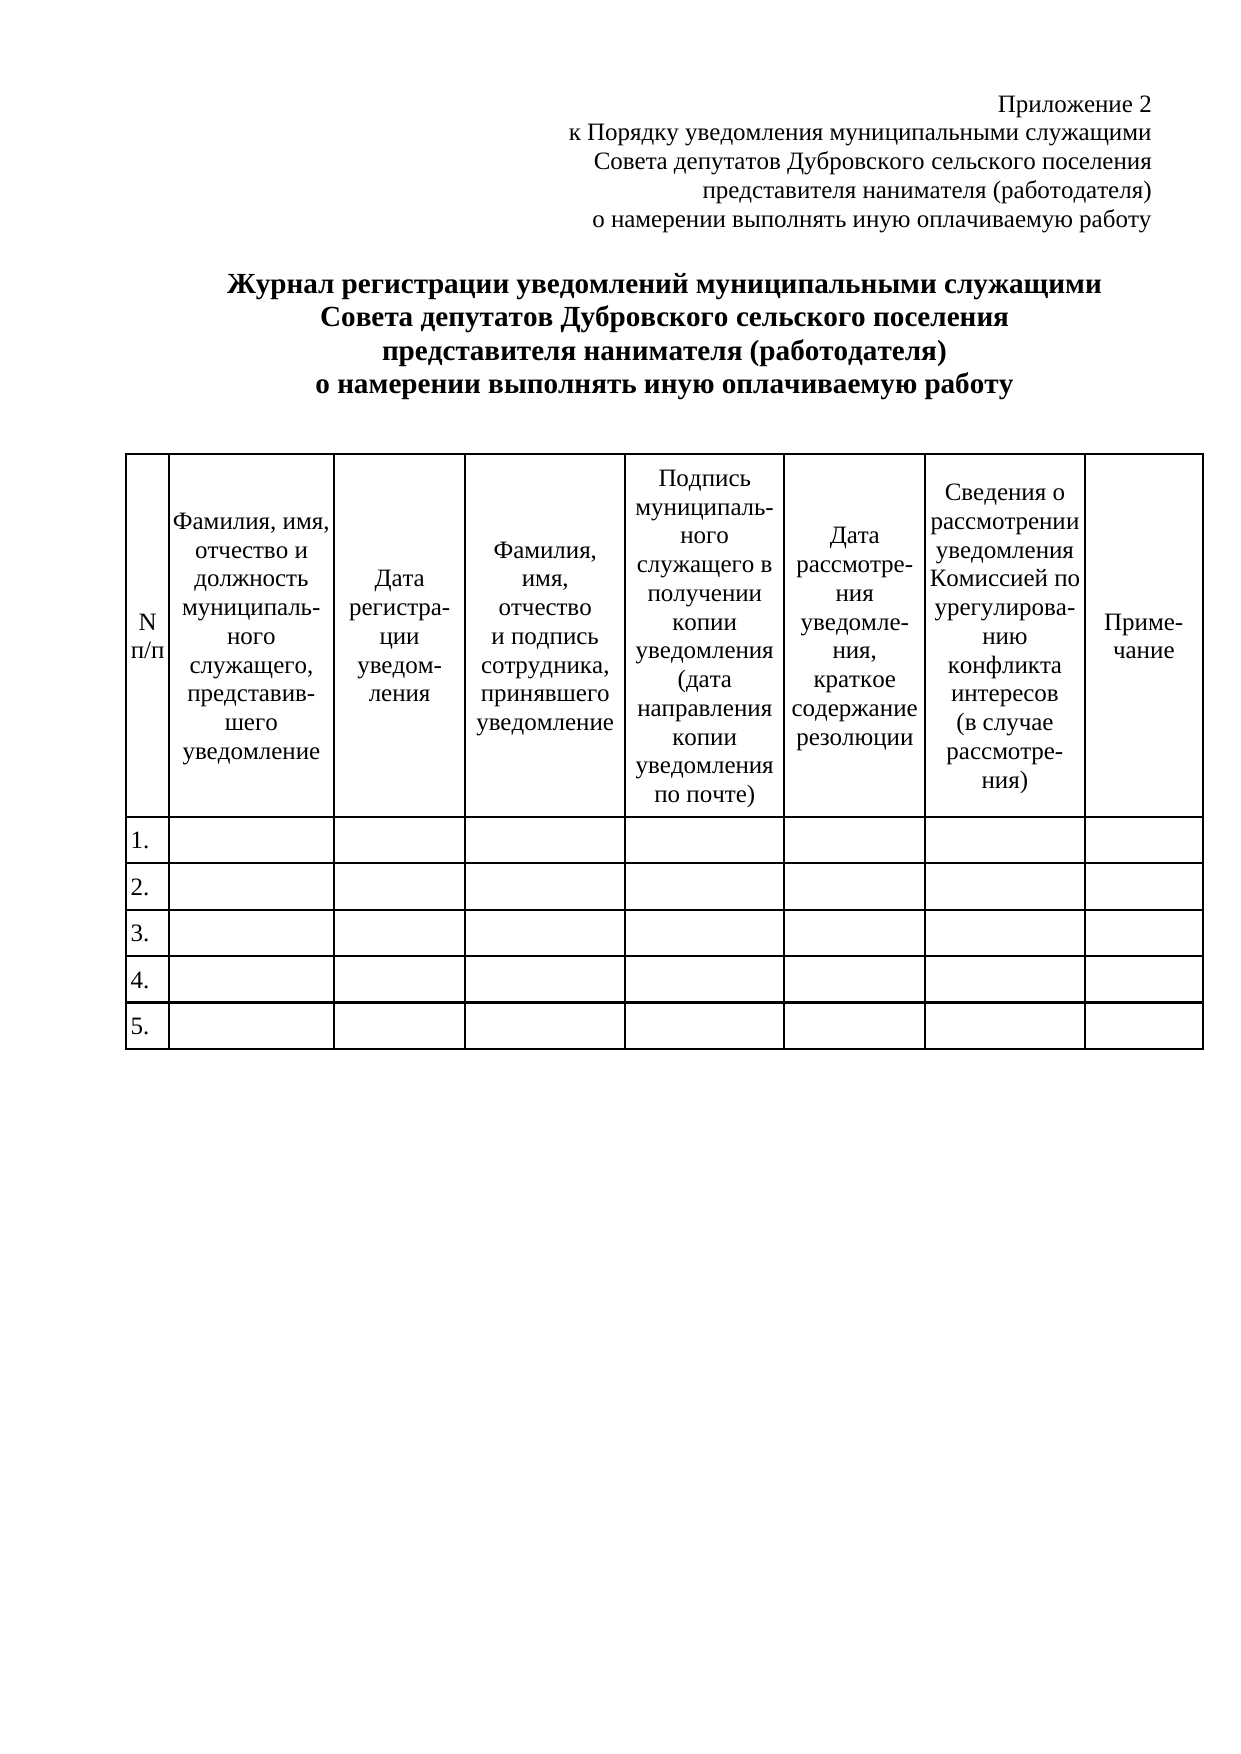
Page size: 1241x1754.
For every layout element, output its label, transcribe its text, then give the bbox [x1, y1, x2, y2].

table_cell [466, 911, 624, 955]
table_cell [335, 957, 464, 1001]
table_cell [466, 957, 624, 1001]
table_cell [335, 864, 464, 908]
table_header Приме-чание [1086, 455, 1202, 816]
table_cell [785, 957, 924, 1001]
table_header N п/п [127, 455, 168, 816]
table_cell 2. [127, 864, 168, 908]
table_cell [785, 1004, 924, 1048]
table_cell [1086, 911, 1202, 955]
table_cell [926, 864, 1084, 908]
text о намерении выполнять иную оплачиваемую работу [177, 204, 1152, 232]
table_header Фамилия, имя, отчество и должность муниципаль-ного служащего, представив-шего уведомление [170, 455, 333, 816]
text Совета депутатов Дубровского сельского поселения [177, 146, 1152, 175]
text Приложение 2 [177, 89, 1152, 117]
table_cell [626, 1004, 783, 1048]
table_cell [626, 818, 783, 862]
table_header Фамилия, имя, отчество и подпись сотрудника, принявшего уведомление [466, 455, 624, 816]
table_cell [626, 864, 783, 908]
text представителя нанимателя (работодателя) [177, 175, 1152, 204]
table_cell [170, 1004, 333, 1048]
table_cell [626, 911, 783, 955]
table_header Дата регистра-ции уведом-ления [335, 455, 464, 816]
table_header Сведения о рассмотрении уведомления Комиссией по урегулирова-нию конфликта интересов (в случае рассмотре-ния) [926, 455, 1084, 816]
table_cell [335, 911, 464, 955]
table_cell [170, 864, 333, 908]
table_cell [785, 864, 924, 908]
text представителя нанимателя (работодателя) [177, 333, 1152, 367]
table_cell [926, 911, 1084, 955]
table_cell 5. [127, 1004, 168, 1048]
table_cell [926, 957, 1084, 1001]
table_cell [626, 957, 783, 1001]
table_cell [1086, 957, 1202, 1001]
table_cell [170, 818, 333, 862]
table_cell [926, 1004, 1084, 1048]
table_cell [785, 911, 924, 955]
table_cell [466, 1004, 624, 1048]
table_cell [170, 911, 333, 955]
table_cell [1086, 818, 1202, 862]
table_header Подпись муниципаль-ного служащего в получении копии уведомления (дата направления копии уведомления по почте) [626, 455, 783, 816]
table_cell 4. [127, 957, 168, 1001]
table_cell 3. [127, 911, 168, 955]
text к Порядку уведомления муниципальными служащими [177, 117, 1152, 146]
text Журнал регистрации уведомлений муниципальными служащими [177, 266, 1152, 299]
table_cell 1. [127, 818, 168, 862]
text Совета депутатов Дубровского сельского поселения [177, 299, 1152, 333]
table_cell [1086, 864, 1202, 908]
table_cell [335, 1004, 464, 1048]
table_cell [926, 818, 1084, 862]
table_cell [170, 957, 333, 1001]
table_cell [466, 818, 624, 862]
text о намерении выполнять иную оплачиваемую работу [177, 367, 1152, 400]
table_cell [335, 818, 464, 862]
table_cell [785, 818, 924, 862]
table_cell [1086, 1004, 1202, 1048]
table_cell [466, 864, 624, 908]
table_header Дата рассмотре-ния уведомле-ния, краткое содержание резолюции [785, 455, 924, 816]
